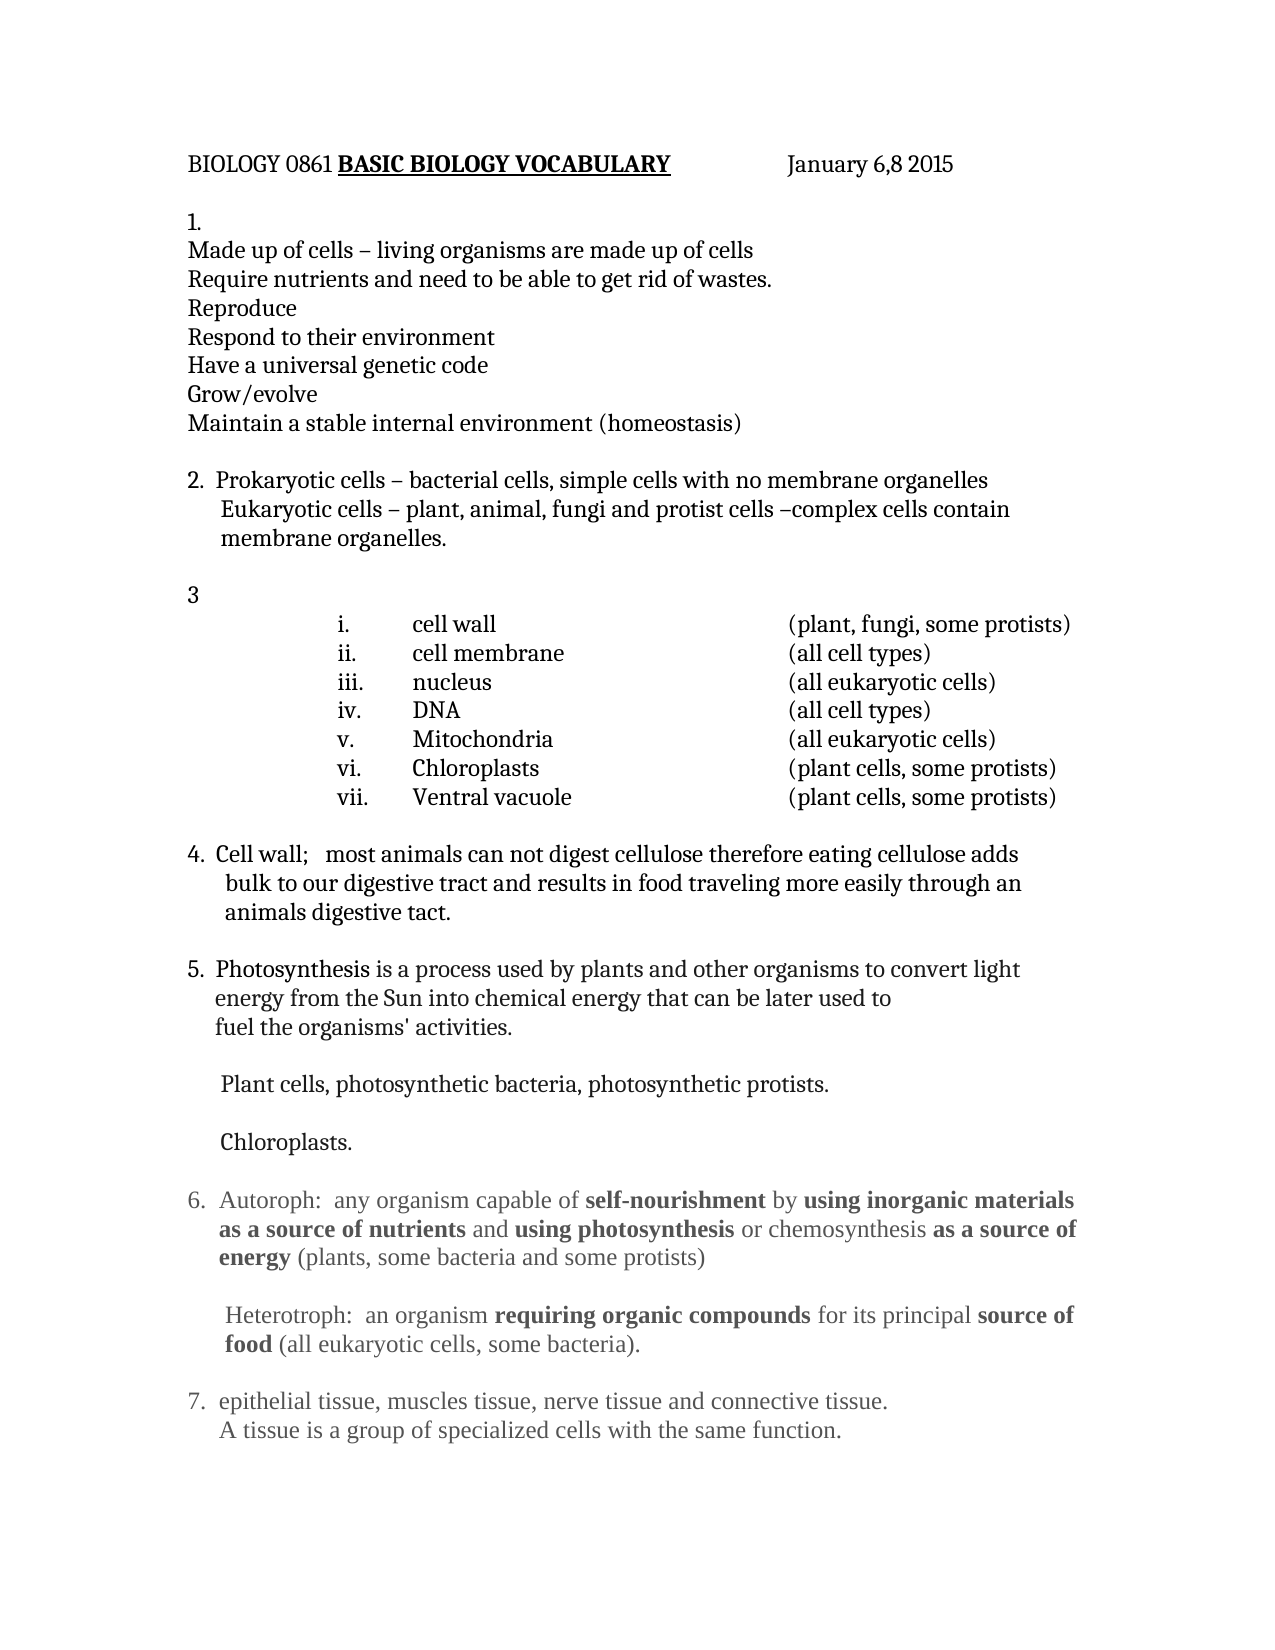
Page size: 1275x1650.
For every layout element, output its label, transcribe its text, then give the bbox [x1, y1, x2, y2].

text 6. Autoroph: any organism capable of self-nourishment by using inorganic materials [187, 1185, 1087, 1214]
text Respond to their environment [187, 322, 1087, 351]
text Reproduce [187, 294, 1087, 322]
text 2. Prokaryotic cells – bacterial cells, simple cells with no membrane organelles [187, 466, 1087, 495]
list DNA (all cell types) [337, 696, 1087, 725]
text 3 [187, 581, 1087, 610]
text fuel the organisms' activities. [187, 1012, 1087, 1041]
list Ventral vacuole (plant cells, some protists) [337, 782, 1087, 811]
text membrane organelles. [187, 524, 1087, 552]
text Require nutrients and need to be able to get rid of wastes. [187, 265, 1087, 294]
text BIOLOGY 0861 BASIC BIOLOGY VOCABULARY January 6,8 2015 [187, 150, 1087, 179]
list Mitochondria (all eukaryotic cells) [337, 725, 1087, 754]
text Made up of cells – living organisms are made up of cells [187, 236, 1087, 265]
list nucleus (all eukaryotic cells) [337, 667, 1087, 696]
text energy from the Sun into chemical energy that can be later used to [187, 984, 1087, 1012]
text Grow/evolve [187, 380, 1087, 409]
text Maintain a stable internal environment (homeostasis) [187, 409, 1087, 437]
text food (all eukaryotic cells, some bacteria). [187, 1329, 1087, 1357]
text Have a universal genetic code [187, 351, 1087, 380]
text A tissue is a group of specialized cells with the same function. [187, 1415, 1087, 1444]
text Chloroplasts. [187, 1127, 1087, 1156]
text 5. Photosynthesis is a process used by plants and other organisms to convert light [187, 955, 1087, 984]
text energy (plants, some bacteria and some protists) [187, 1242, 1087, 1271]
text 1. [187, 207, 1087, 236]
text as a source of nutrients and using photosynthesis or chemosynthesis as a source of [187, 1214, 1087, 1242]
text Eukaryotic cells – plant, animal, fungi and protist cells –complex cells contain [187, 495, 1087, 524]
text bulk to our digestive tract and results in food traveling more easily through an animals digestive tact. [225, 869, 1087, 926]
text 4. Cell wall; most animals can not digest cellulose therefore eating cellulose adds [187, 840, 1087, 869]
text Heterotroph: an organism requiring organic compounds for its principal source of [187, 1300, 1087, 1329]
text Plant cells, photosynthetic bacteria, photosynthetic protists. [187, 1070, 1087, 1099]
list Chloroplasts (plant cells, some protists) [337, 754, 1087, 782]
list cell wall (plant, fungi, some protists) [337, 610, 1087, 639]
list cell membrane (all cell types) [337, 639, 1087, 667]
text 7. epithelial tissue, muscles tissue, nerve tissue and connective tissue. [187, 1386, 1087, 1415]
